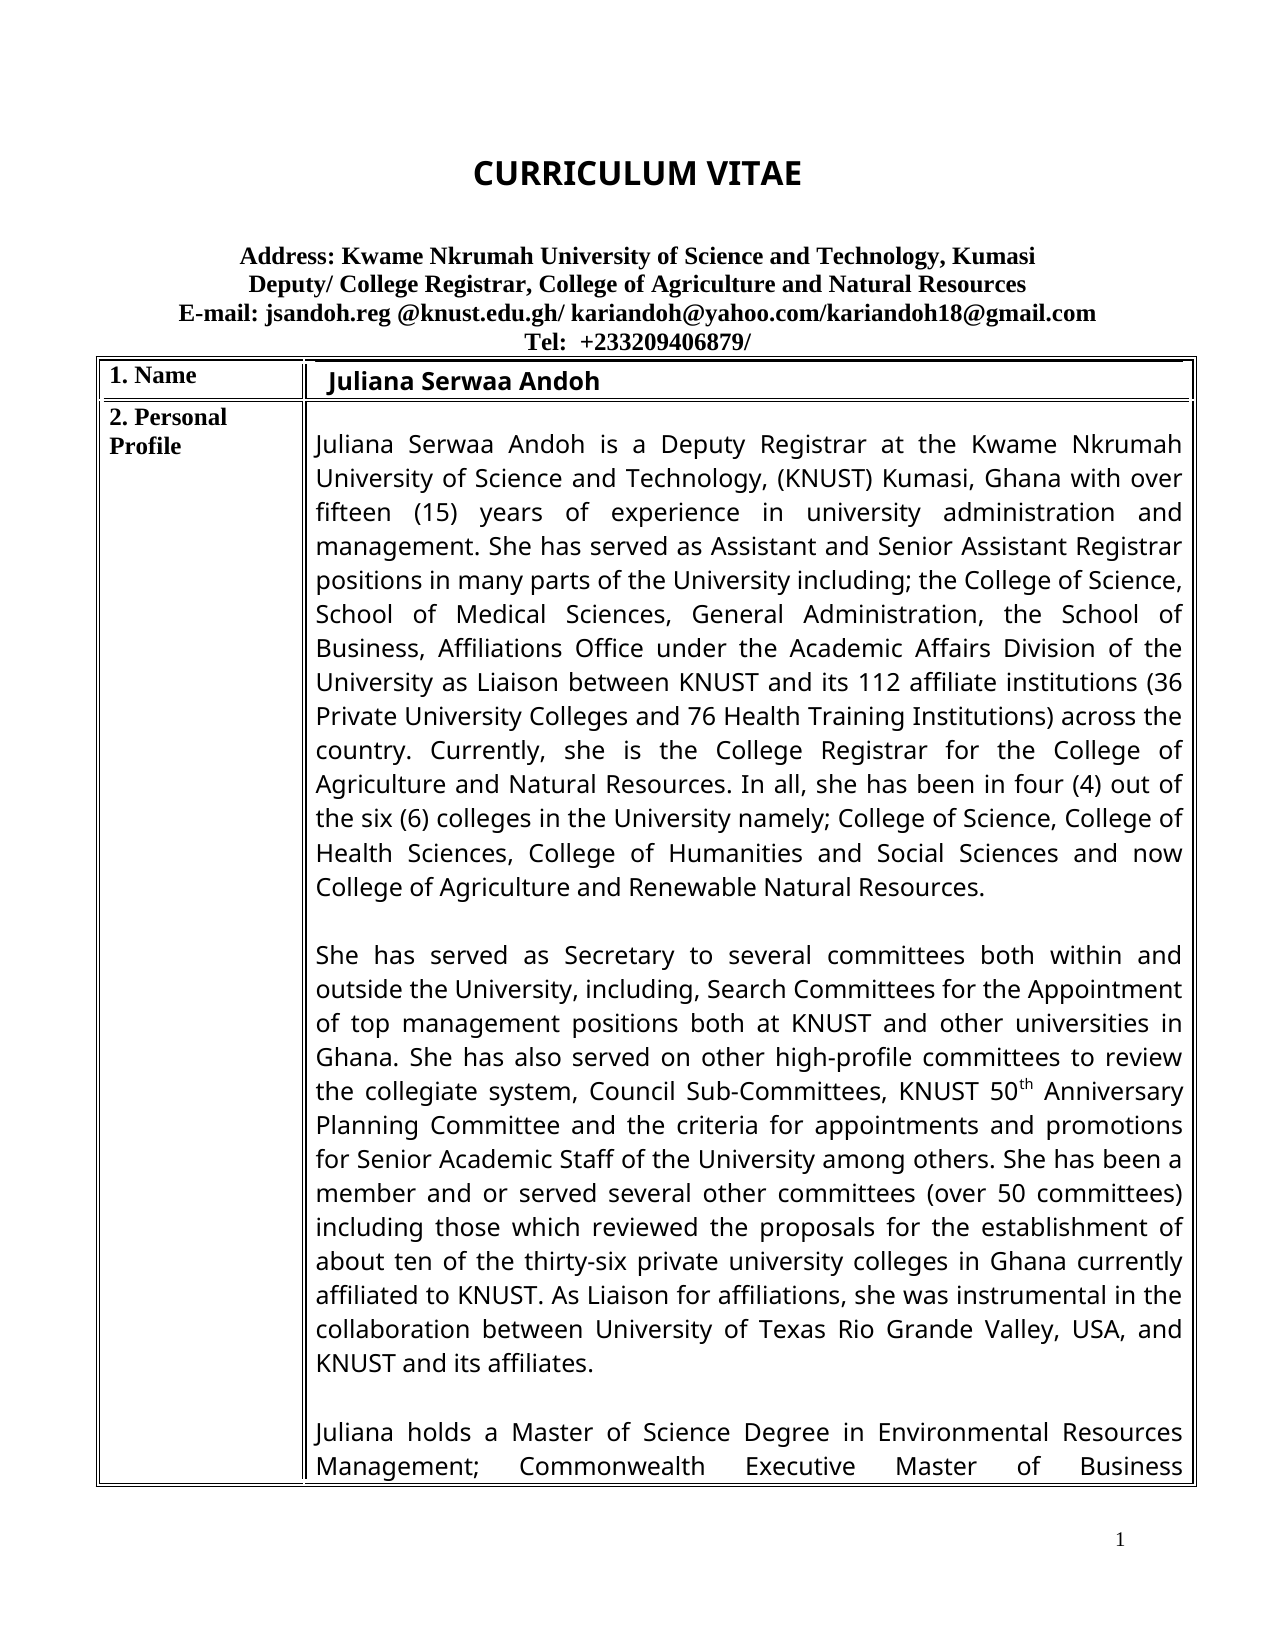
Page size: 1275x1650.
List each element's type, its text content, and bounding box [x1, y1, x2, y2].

text Tel: +233209406879/ [150, 327, 1125, 356]
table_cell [304, 398, 1195, 1482]
table_cell 2. Personal Profile [98, 398, 304, 1482]
table_header Juliana Serwaa Andoh [304, 357, 1195, 398]
text CURRICULUM VITAE [150, 150, 1125, 195]
table_header 1. Name [98, 357, 304, 398]
text E-mail: jsandoh.reg @knust.edu.gh/ kariandoh@yahoo.com/kariandoh18@gmail.com [150, 298, 1125, 327]
text Address: Kwame Nkrumah University of Science and Technology, Kumasi [150, 241, 1125, 269]
text Deputy/ College Registrar, College of Agriculture and Natural Resources [150, 269, 1125, 298]
